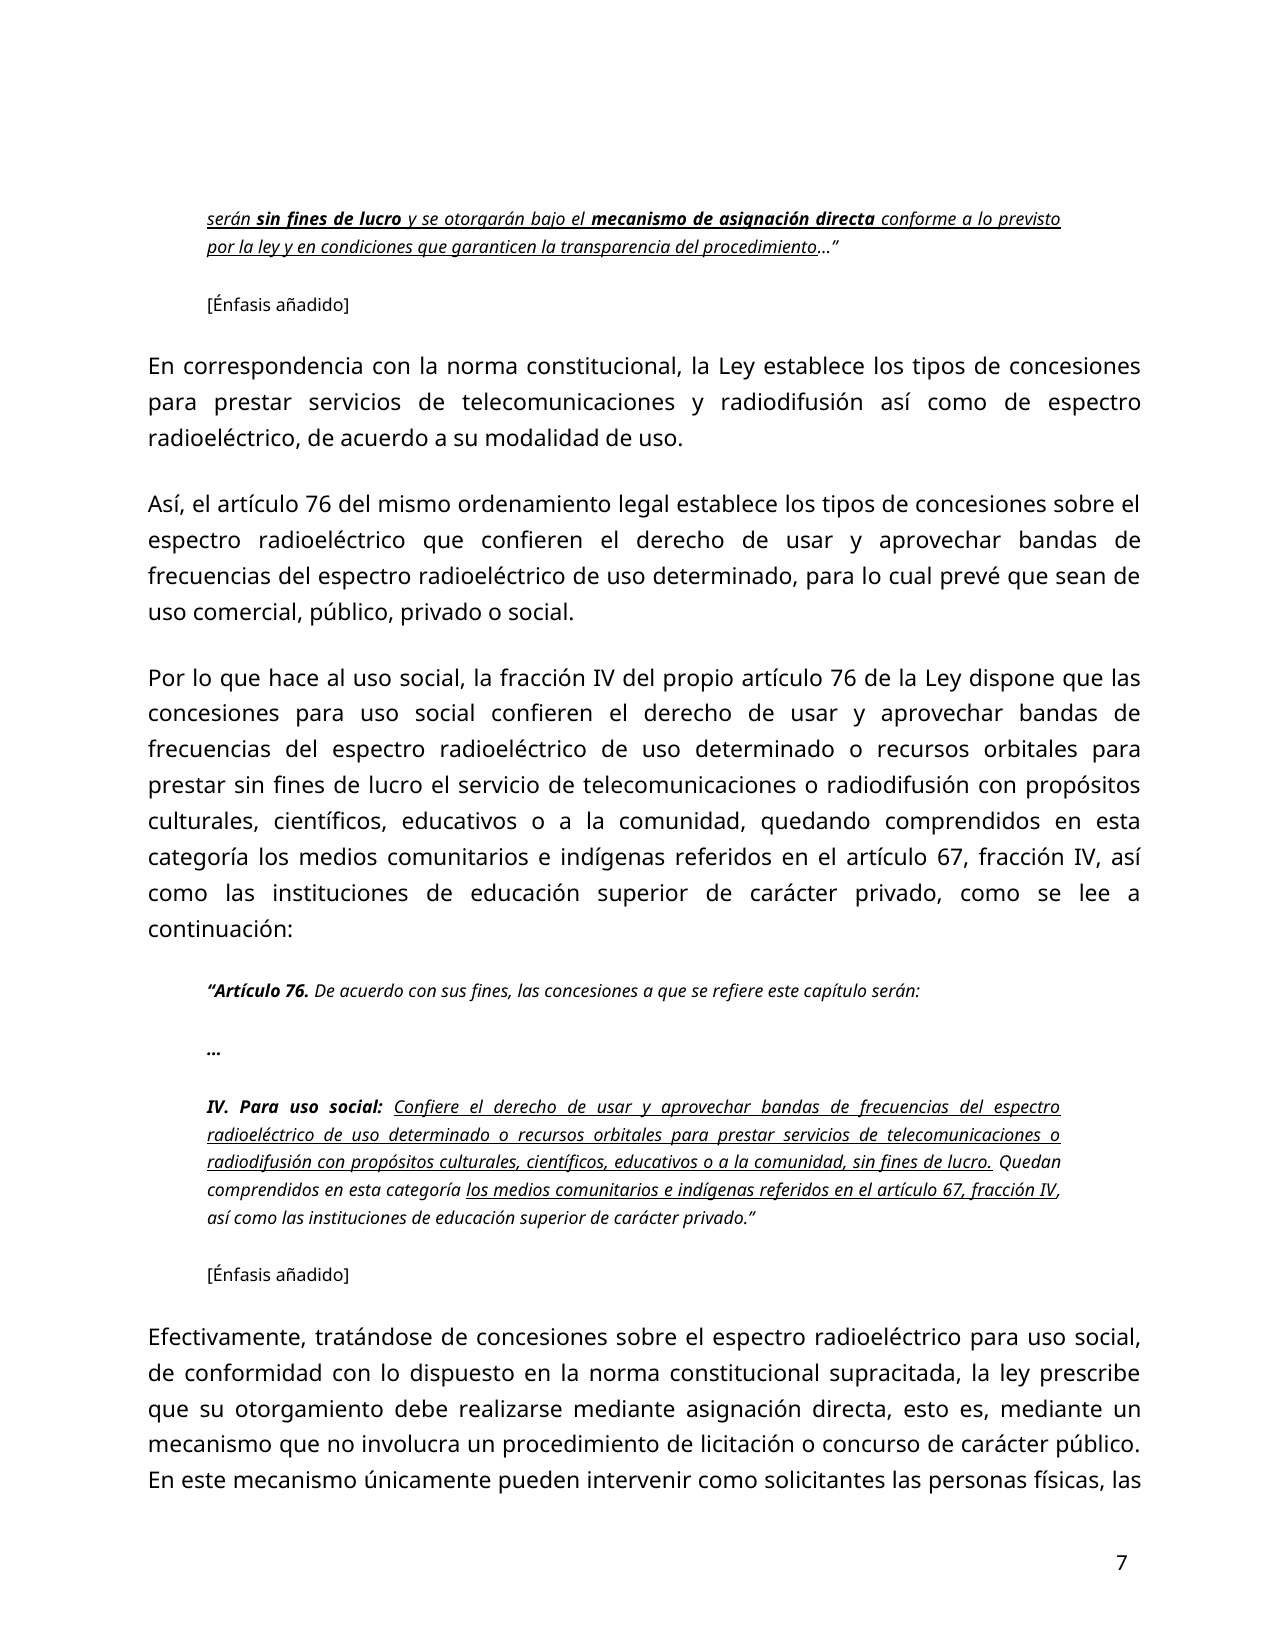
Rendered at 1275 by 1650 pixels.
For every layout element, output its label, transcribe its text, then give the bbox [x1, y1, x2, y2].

text Por lo que hace al uso social, la fracción IV del propio artículo 76 de la Ley dispone que las concesiones para uso social confieren el derecho de usar y aprovechar bandas de frecuencias del espectro radioeléctrico de uso determinado o recursos orbitales para prestar sin fines de lucro el servicio de telecomunicaciones o radiodifusión con propósitos culturales, científicos, educativos o a la comunidad, quedando comprendidos en esta categoría los medios comunitarios e indígenas referidos en el artículo 67, fracción IV, así como las instituciones de educación superior de carácter privado, como se lee a continuación: [148, 661, 1142, 944]
text Así, el artículo 76 del mismo ordenamiento legal establece los tipos de concesiones sobre el espectro radioeléctrico que confieren el derecho de usar y aprovechar bandas de frecuencias del espectro radioeléctrico de uso determinado, para lo cual prevé que sean de uso comercial, público, privado o social. [148, 488, 1142, 627]
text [148, 1321, 1142, 1496]
text “Artículo 76. De acuerdo con sus fines, las concesiones a que se refiere este capítulo serán: [207, 979, 1063, 1003]
text [Énfasis añadido] [207, 1263, 1127, 1287]
text En correspondencia con la norma constitucional, la Ley establece los tipos de concesiones para prestar servicios de telecomunicaciones y radiodifusión así como de espectro radioeléctrico, de acuerdo a su modalidad de uso. [148, 350, 1142, 453]
text … [207, 1037, 1063, 1061]
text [207, 207, 1063, 259]
text IV. Para uso social: Confiere el derecho de usar y aprovechar bandas de frecuencias del espectro radioeléctrico de uso determinado o recursos orbitales para prestar servicios de telecomunicaciones o radiodifusión con propósitos culturales, científicos, educativos o a la comunidad, sin fines de lucro. Quedan comprendidos en esta categoría los medios comunitarios e indígenas referidos en el artículo 67, fracción IV, así como las instituciones de educación superior de carácter privado.” [207, 1094, 1063, 1229]
text [Énfasis añadido] [207, 292, 1127, 316]
